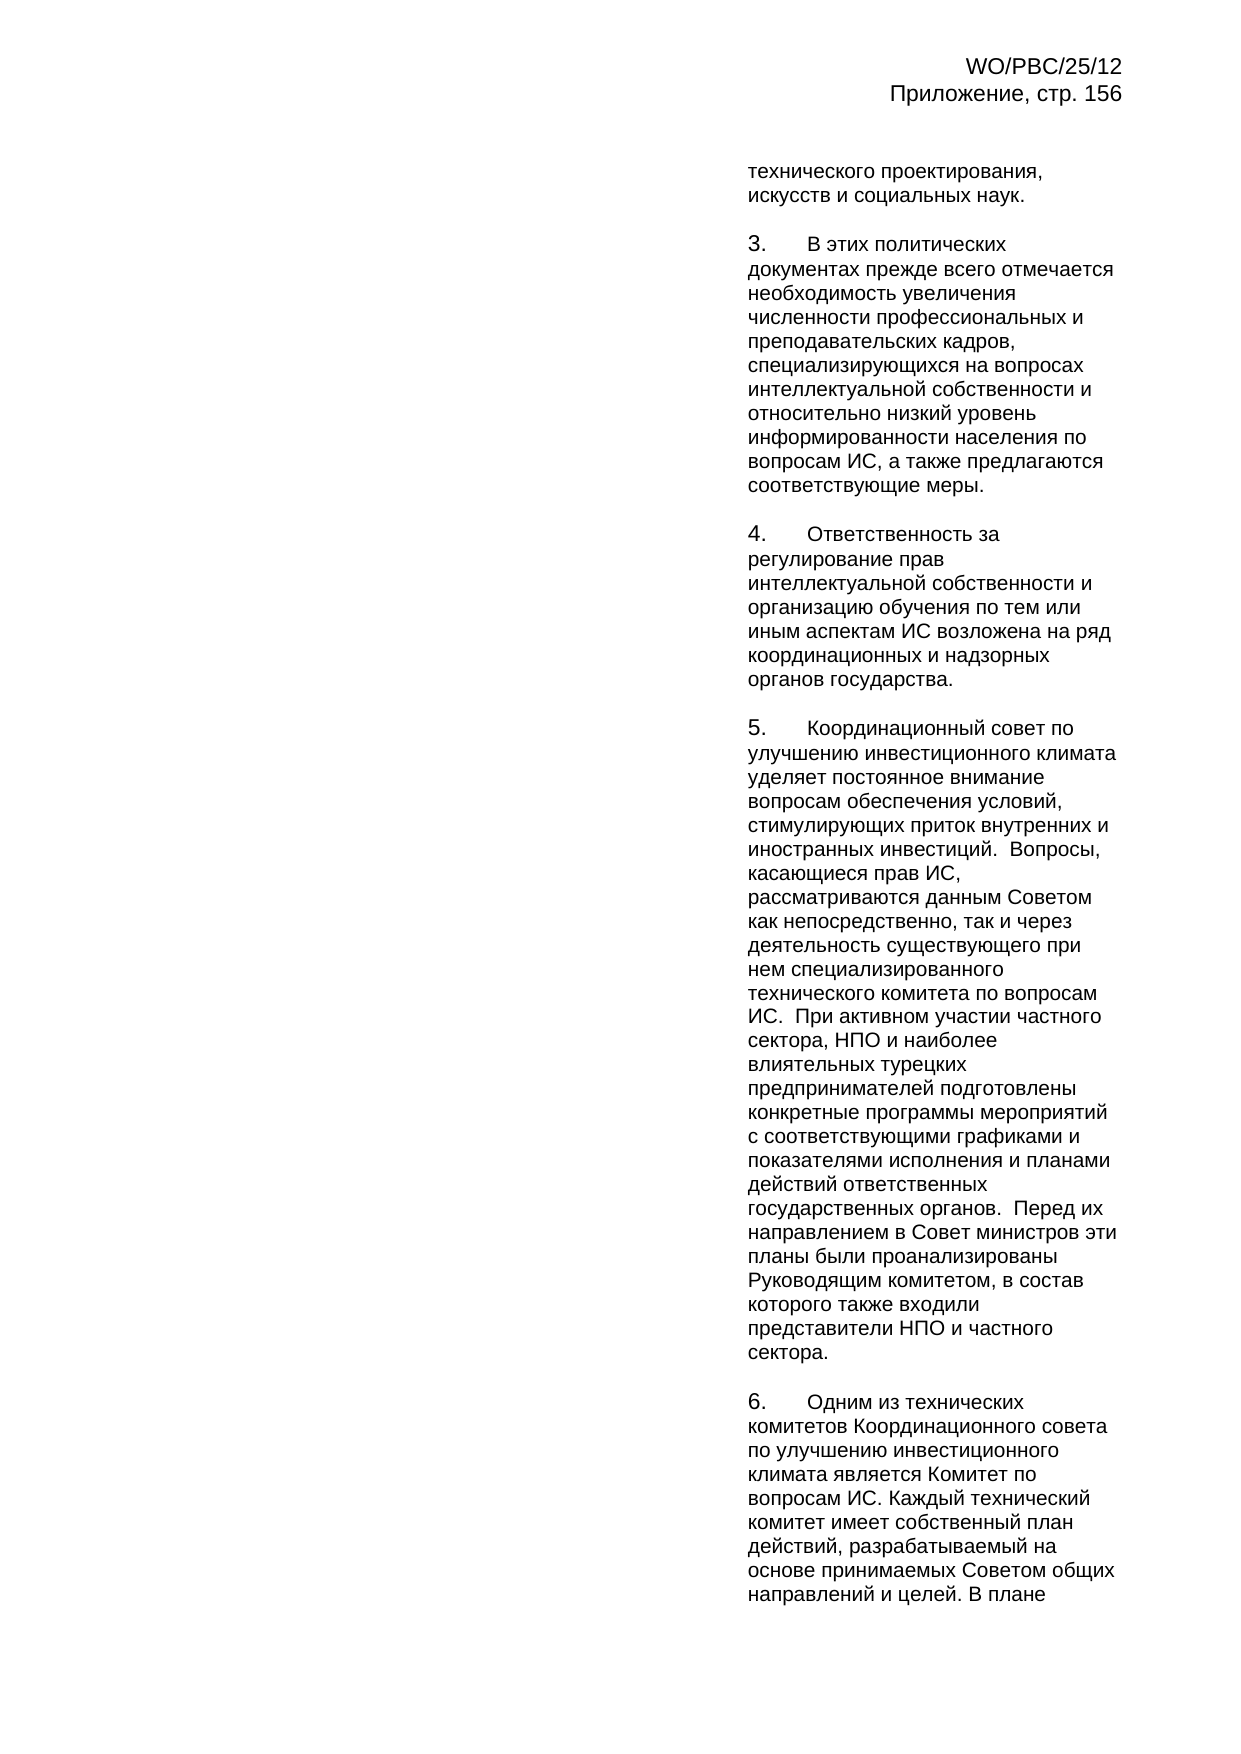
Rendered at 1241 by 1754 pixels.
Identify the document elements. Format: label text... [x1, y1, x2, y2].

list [748, 1388, 1122, 1606]
list Ответственность за регулирование прав интеллектуальной собственности и организацию обучения по тем или иным аспектам ИС возложена на ряд координационных и надзорных органов государства. [748, 520, 1122, 690]
list Координационный совет по улучшению инвестиционного климата уделяет постоянное внимание вопросам обеспечения условий, стимулирующих приток внутренних и иностранных инвестиций. Вопросы, касающиеся прав ИС, рассматриваются данным Советом как непосредственно, так и через деятельность существующего при нем специализированного технического комитета по вопросам ИС. При активном участии частного сектора, НПО и наиболее влиятельных турецких предпринимателей подготовлены конкретные программы мероприятий с соответствующими графиками и показателями исполнения и планами действий ответственных государственных органов. Перед их направлением в Совет министров эти планы были проанализированы Руководящим комитетом, в состав которого также входили представители НПО и частного сектора. [748, 714, 1122, 1364]
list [748, 158, 1122, 206]
list В этих политических документах прежде всего отмечается необходимость увеличения численности профессиональных и преподавательских кадров, специализирующихся на вопросах интеллектуальной собственности и относительно низкий уровень информированности населения по вопросам ИС, а также предлагаются соответствующие меры. [748, 230, 1122, 496]
